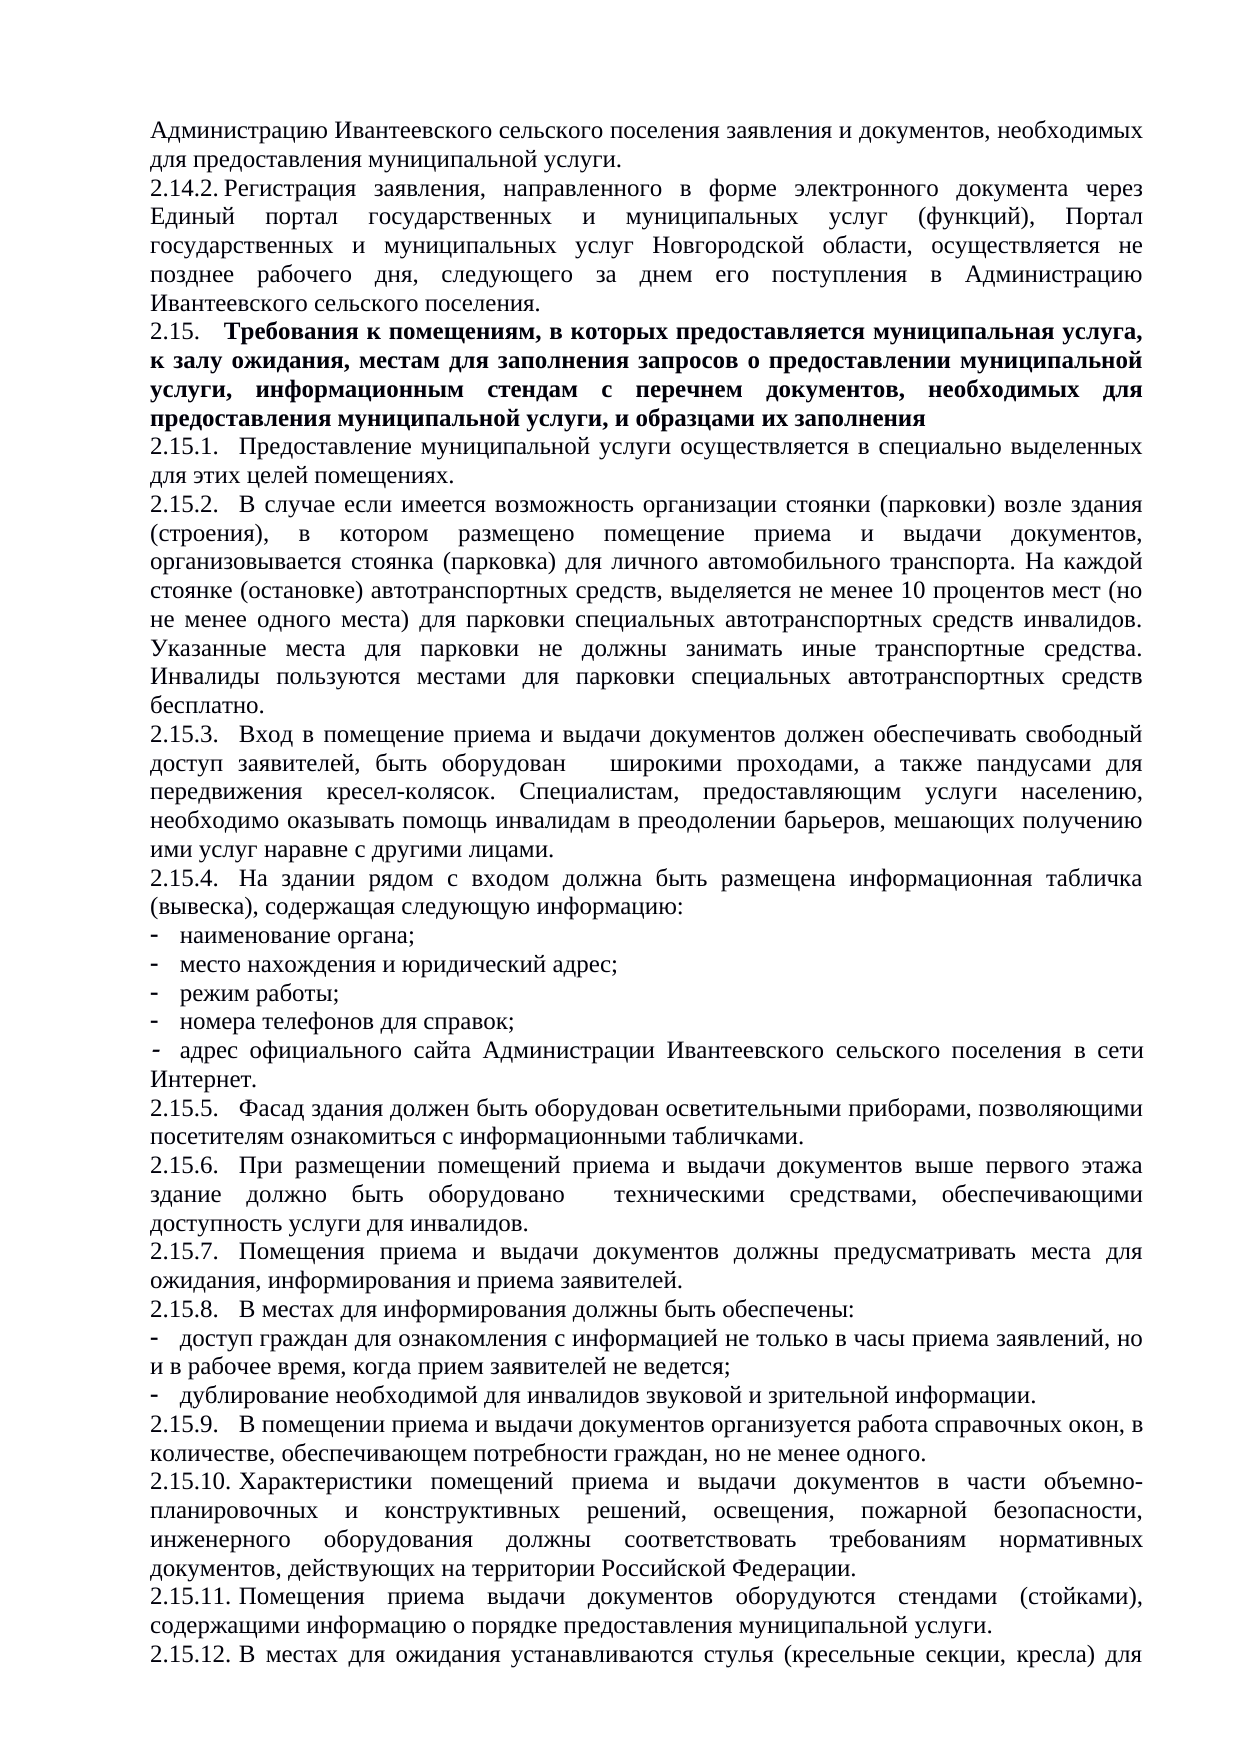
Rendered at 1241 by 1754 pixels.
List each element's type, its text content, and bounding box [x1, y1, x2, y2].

list На здании рядом с входом должна быть размещена информационная табличка (вывеска), содержащая следующую информацию: [150, 863, 1144, 920]
list адрес официального сайта Администрации Ивантеевского сельского поселения в сети Интернет. [150, 1035, 1144, 1093]
list В помещении приема и выдачи документов организуется работа справочных окон, в количестве, обеспечивающем потребности граждан, но не менее одного. [150, 1409, 1144, 1466]
list В местах для информирования должны быть обеспечены: [150, 1294, 1144, 1323]
list Предоставление муниципальной услуги осуществляется в специально выделенных для этих целей помещениях. [150, 431, 1144, 489]
list Регистрация заявления, направленного в форме электронного документа через Единый портал государственных и муниципальных услуг (функций), Портал государственных и муниципальных услуг Новгородской области, осуществляется не позднее рабочего дня, следующего за днем его поступления в Администрацию Ивантеевского сельского поселения. [150, 173, 1144, 316]
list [150, 1639, 1144, 1668]
list Характеристики помещений приема и выдачи документов в части объемно-планировочных и конструктивных решений, освещения, пожарной безопасности, инженерного оборудования должны соответствовать требованиям нормативных документов, действующих на территории Российской Федерации. [150, 1466, 1144, 1581]
list место нахождения и юридический адрес; [150, 949, 1144, 978]
list дублирование необходимой для инвалидов звуковой и зрительной информации. [150, 1380, 1144, 1409]
list Помещения приема и выдачи документов должны предусматривать места для ожидания, информирования и приема заявителей. [150, 1236, 1144, 1294]
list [150, 115, 1144, 173]
list Фасад здания должен быть оборудован осветительными приборами, позволяющими посетителям ознакомиться с информационными табличками. [150, 1093, 1144, 1150]
list Помещения приема выдачи документов оборудуются стендами (стойками), содержащими информацию о порядке предоставления муниципальной услуги. [150, 1581, 1144, 1639]
list В случае если имеется возможность организации стоянки (парковки) возле здания (строения), в котором размещено помещение приема и выдачи документов, организовывается стоянка (парковка) для личного автомобильного транспорта. На каждой стоянке (остановке) автотранспортных средств, выделяется не менее 10 процентов мест (но не менее одного места) для парковки специальных автотранспортных средств инвалидов. Указанные места для парковки не должны занимать иные транспортные средства. Инвалиды пользуются местами для парковки специальных автотранспортных средств бесплатно. [150, 489, 1144, 719]
list Вход в помещение приема и выдачи документов должен обеспечивать свободный доступ заявителей, быть оборудован широкими проходами, а также пандусами для передвижения кресел-колясок. Специалистам, предоставляющим услуги населению, необходимо оказывать помощь инвалидам в преодолении барьеров, мешающих получению ими услуг наравне с другими лицами. [150, 719, 1144, 863]
list При размещении помещений приема и выдачи документов выше первого этажа здание должно быть оборудовано техническими средствами, обеспечивающими доступность услуги для инвалидов. [150, 1150, 1144, 1236]
list номера телефонов для справок; [150, 1006, 1144, 1035]
list доступ граждан для ознакомления с информацией не только в часы приема заявлений, но и в рабочее время, когда прием заявителей не ведется; [150, 1323, 1144, 1380]
list режим работы; [150, 978, 1144, 1006]
list Требования к помещениям, в которых предоставляется муниципальная услуга, к залу ожидания, местам для заполнения запросов о предоставлении муниципальной услуги, информационным стендам с перечнем документов, необходимых для предоставления муниципальной услуги, и образцами их заполнения [150, 316, 1144, 431]
list наименование органа; [150, 920, 1144, 949]
